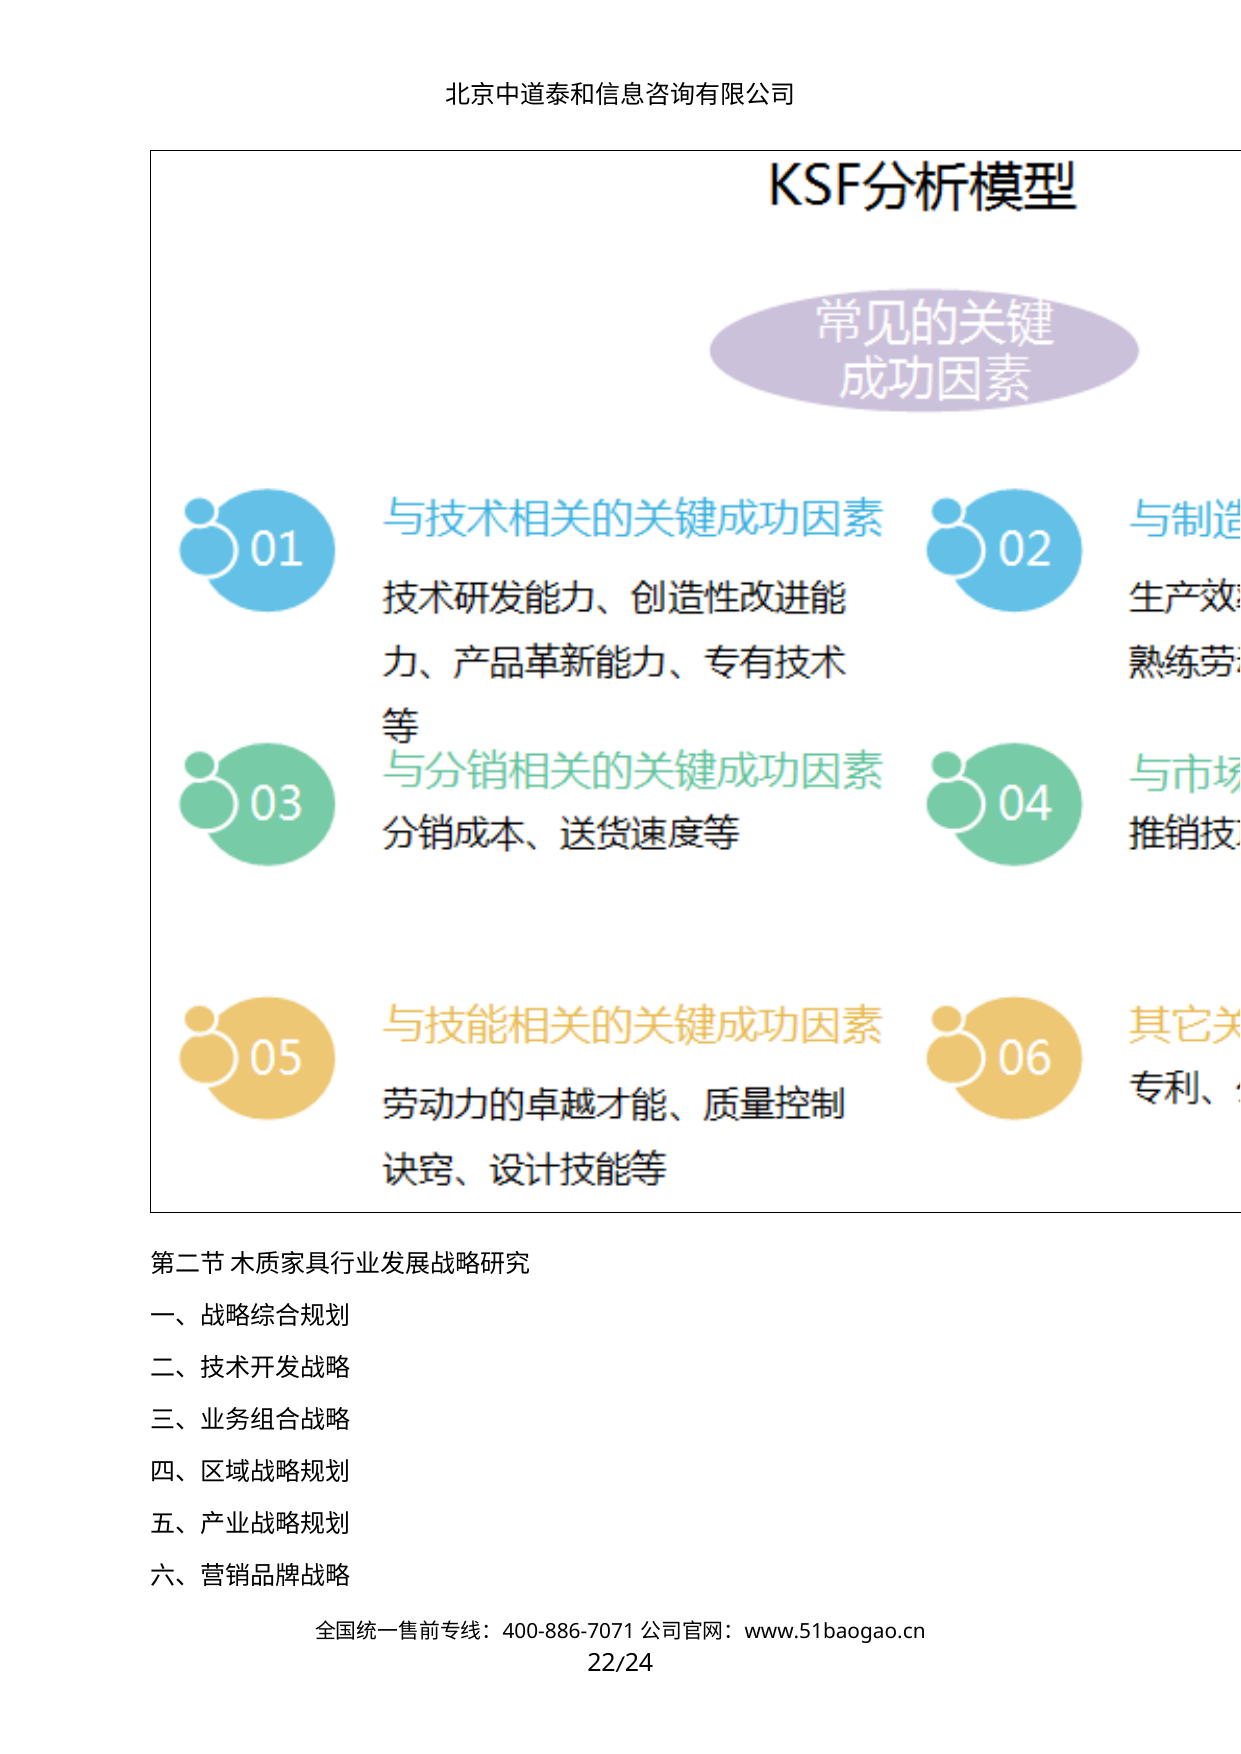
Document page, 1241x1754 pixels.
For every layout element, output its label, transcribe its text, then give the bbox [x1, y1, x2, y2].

text 一、战略综合规划 [150, 1296, 1090, 1332]
text 六、营销品牌战略 [150, 1555, 1090, 1591]
text 二、技术开发战略 [150, 1348, 1090, 1384]
text 五、产业战略规划 [150, 1503, 1090, 1539]
text 第二节 木质家具行业发展战略研究 [150, 1244, 1090, 1280]
text 四、区域战略规划 [150, 1451, 1090, 1488]
picture [151, 151, 1241, 1212]
text 三、业务组合战略 [150, 1399, 1090, 1436]
